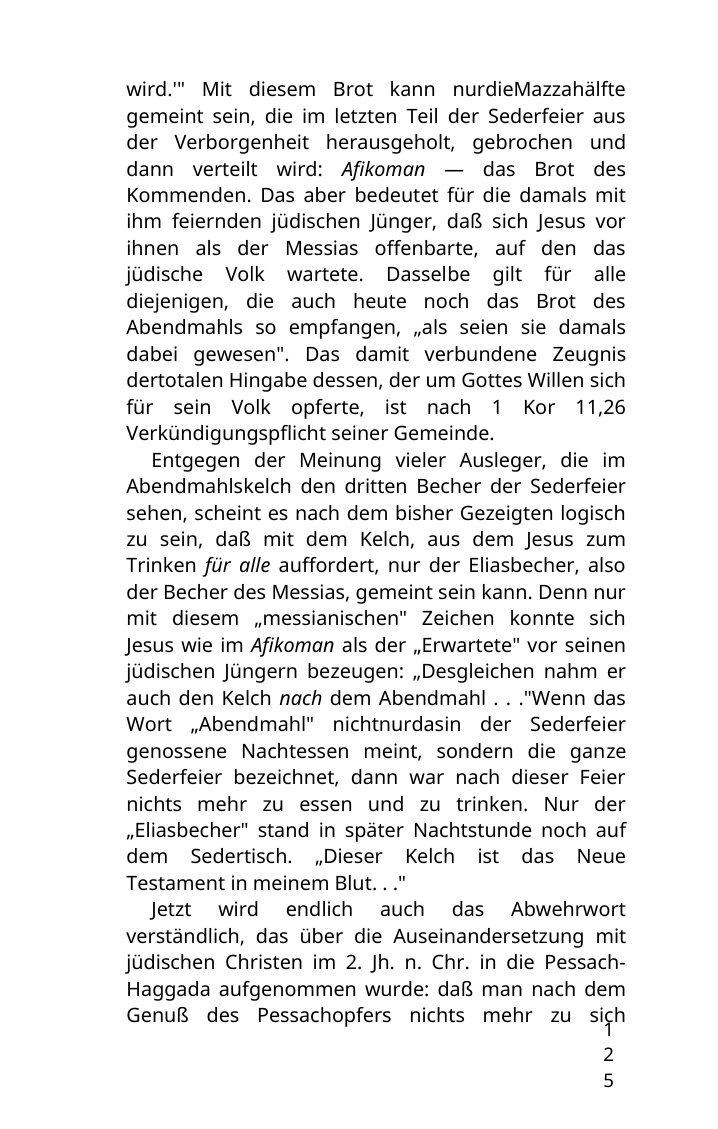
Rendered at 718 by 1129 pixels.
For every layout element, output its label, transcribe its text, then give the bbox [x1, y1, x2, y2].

text Entgegen der Meinung vieler Ausleger, die im Abendmahlskelch den dritten Becher der Sederfeier sehen, scheint es nach dem bisher Gezeigten logisch zu sein, daß mit dem Kelch, aus dem Jesus zum Trinken für alle auffordert, nur der Eliasbecher, also der Becher des Messias, gemeint sein kann. Denn nur mit diesem „messianischen" Zeichen konnte sich Jesus wie im Afikoman als der „Erwartete" vor seinen jüdischen Jüngern bezeugen: „Desgleichen nahm er auch den Kelch nach dem Abendmahl . . ."Wenn das Wort „Abendmahl" nichtnurdasin der Sederfeier genossene Nachtessen meint, sondern die ganze Sederfeier bezeichnet, dann war nach dieser Feier nichts mehr zu essen und zu trinken. Nur der „Eliasbecher" stand in später Nachtstunde noch auf dem Sedertisch. „Dieser Kelch ist das Neue Testament in meinem Blut. . ." [126, 446, 626, 896]
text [126, 896, 626, 1028]
text wird.'" Mit diesem Brot kann nurdieMazzahälfte gemeint sein, die im letzten Teil der Sederfeier aus der Verborgenheit herausgeholt, gebrochen und dann verteilt wird: Afikoman — das Brot des Kommenden. Das aber bedeutet für die damals mit ihm feiernden jüdischen Jünger, daß sich Jesus vor ihnen als der Messias offenbarte, auf den das jüdische Volk wartete. Dasselbe gilt für alle diejenigen, die auch heute noch das Brot des Abendmahls so empfangen, „als seien sie damals dabei gewesen". Das damit verbundene Zeugnis dertotalen Hingabe dessen, der um Gottes Willen sich für sein Volk opferte, ist nach 1 Kor 11,26 Verkündigungspflicht seiner Gemeinde. [126, 76, 626, 446]
